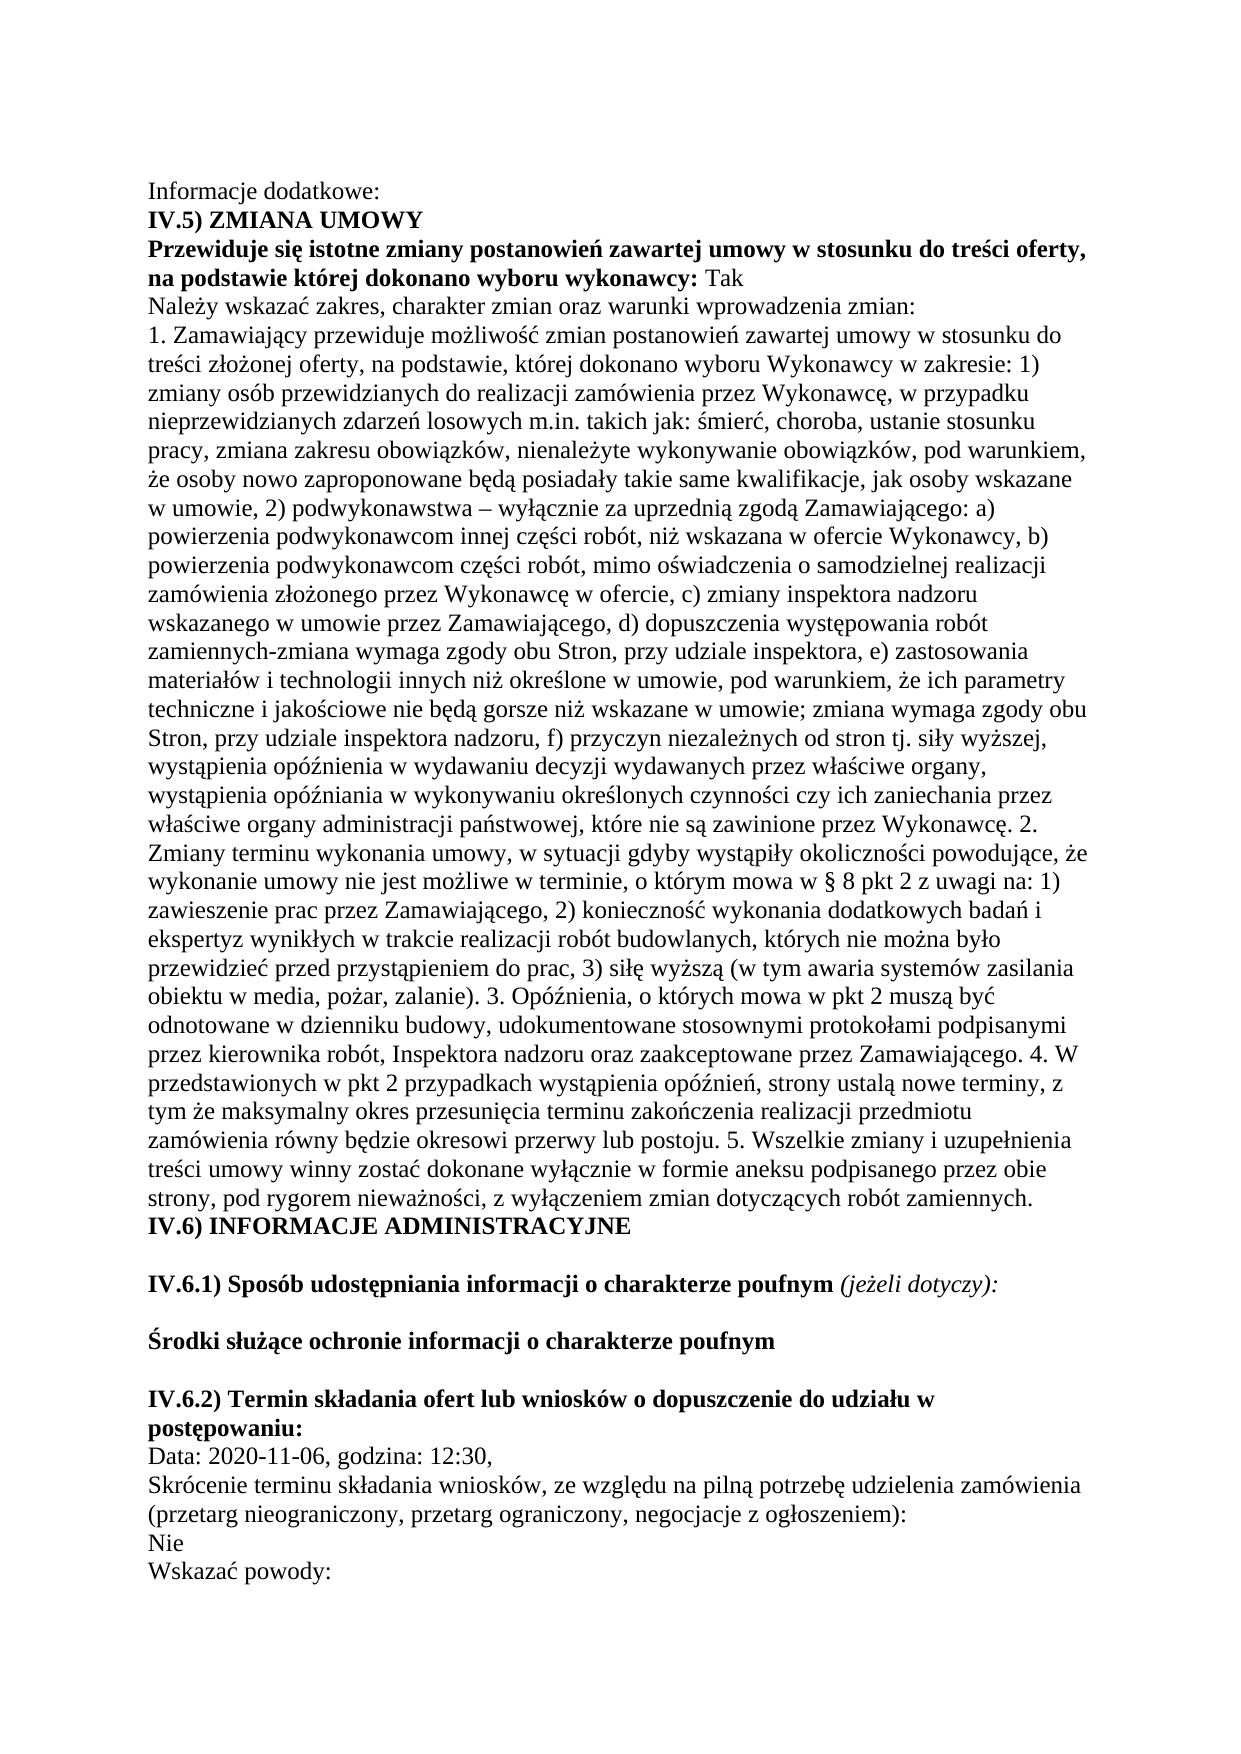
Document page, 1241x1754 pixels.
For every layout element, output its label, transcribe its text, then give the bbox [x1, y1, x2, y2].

text Informacje dodatkowe: [148, 148, 1093, 205]
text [148, 205, 1093, 1585]
